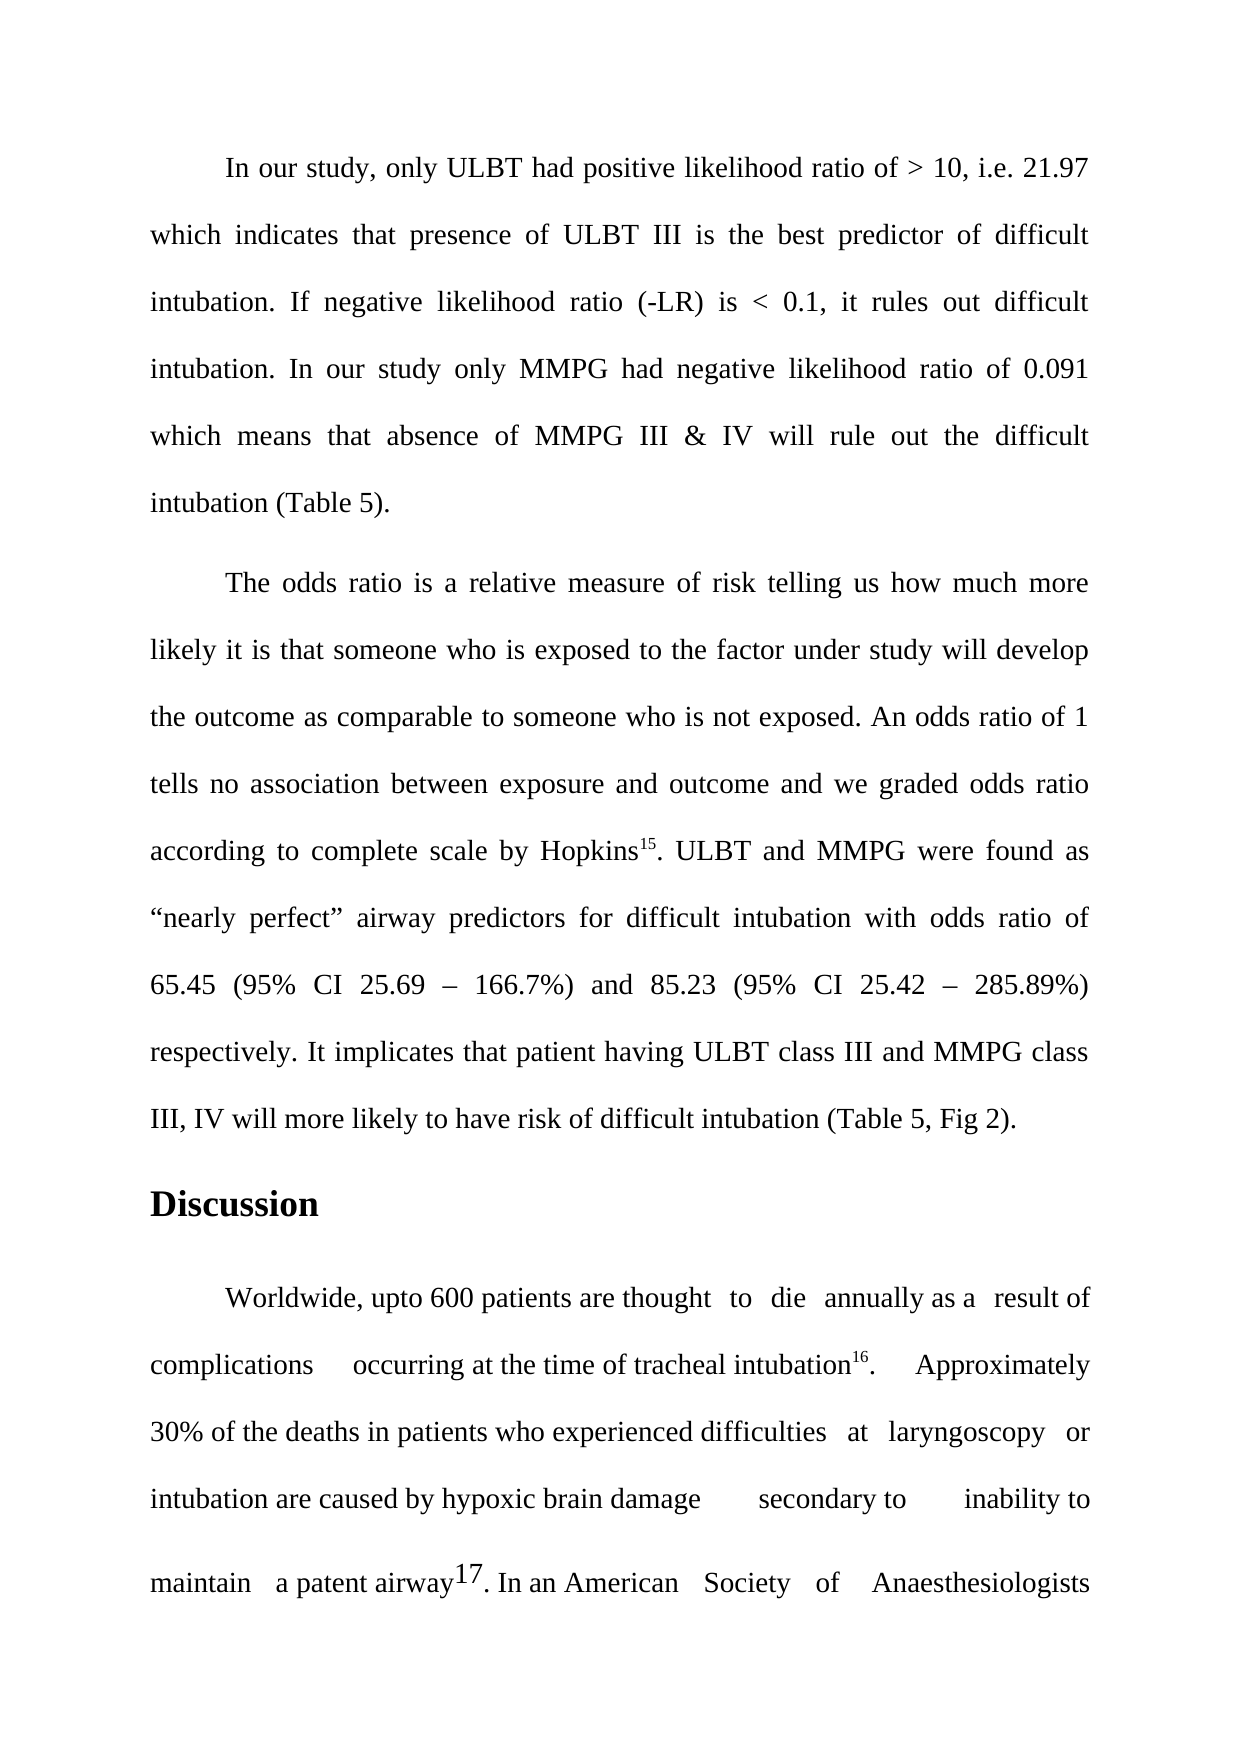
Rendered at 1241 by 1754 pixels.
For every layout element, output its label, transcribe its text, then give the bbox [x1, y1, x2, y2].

text Discussion [150, 1181, 1090, 1224]
subtitle In our study, only ULBT had positive likelihood ratio of > 10, i.e. 21.97 which indicates that presence of ULBT III is the best predictor of difficult intubation. If negative likelihood ratio (-LR) is < 0.1, it rules out difficult intubation. In our study only MMPG had negative likelihood ratio of 0.091 which means that absence of MMPG III & IV will rule out the difficult intubation (Table 5). [150, 150, 1090, 519]
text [150, 1280, 1090, 1598]
subtitle The odds ratio is a relative measure of risk telling us how much more likely it is that someone who is exposed to the factor under study will develop the outcome as comparable to someone who is not exposed. An odds ratio of 1 tells no association between exposure and outcome and we graded odds ratio according to complete scale by Hopkins15. ULBT and MMPG were found as “nearly perfect” airway predictors for difficult intubation with odds ratio of 65.45 (95% CI 25.69 – 166.7%) and 85.23 (95% CI 25.42 – 285.89%) respectively. It implicates that patient having ULBT class III and MMPG class III, IV will more likely to have risk of difficult intubation (Table 5, Fig 2). [150, 565, 1090, 1135]
